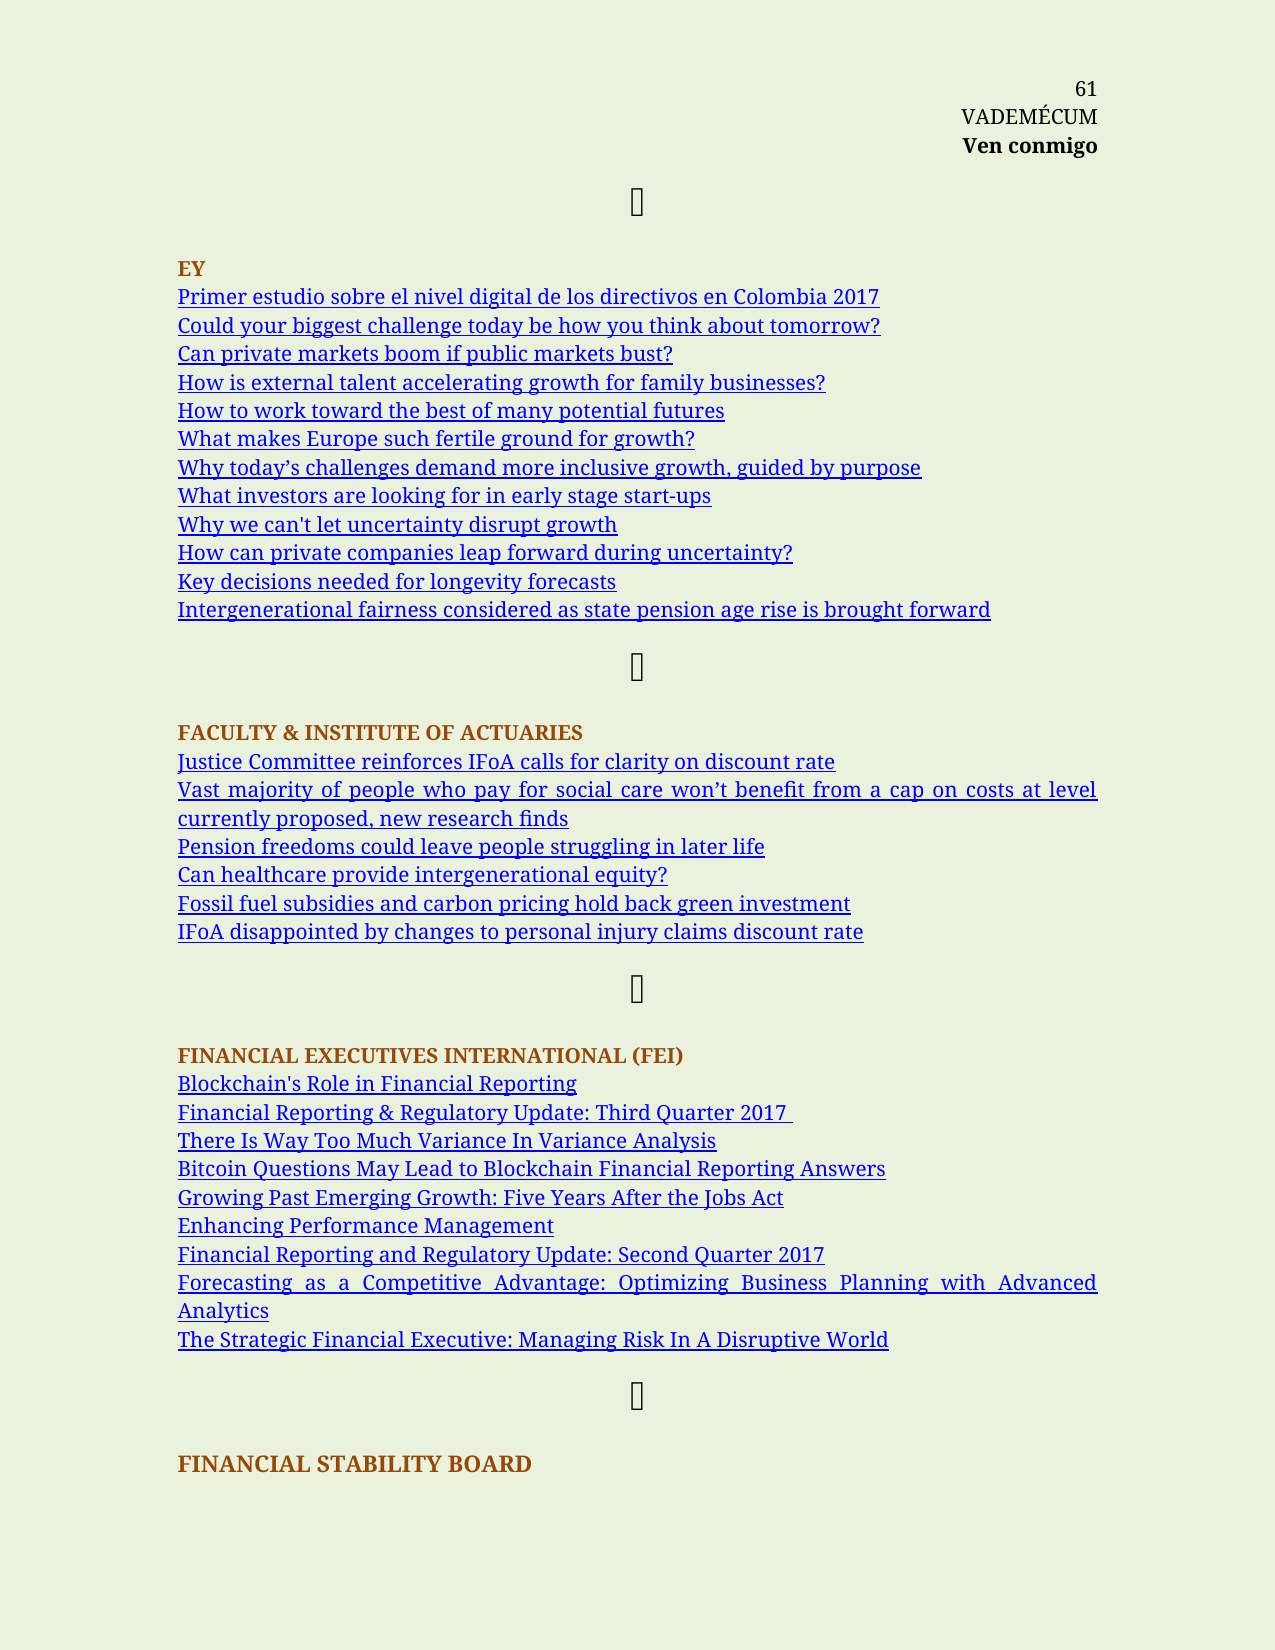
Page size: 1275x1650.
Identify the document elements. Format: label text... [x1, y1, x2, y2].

text IFoA disappointed by changes to personal injury claims discount rate [177, 917, 1098, 946]
text FACULTY & INSTITUTE OF ACTUARIES [177, 718, 1098, 747]
text FINANCIAL EXECUTIVES INTERNATIONAL (FEI) [177, 1041, 1098, 1069]
text EY [177, 254, 1098, 282]
text How is external talent accelerating growth for family businesses? [177, 368, 1098, 396]
text What investors are looking for in early stage start-ups [177, 481, 1098, 510]
text Growing Past Emerging Growth: Five Years After the Jobs Act [177, 1183, 1098, 1211]
text What makes Europe such fertile ground for growth? [177, 424, 1098, 453]
text Can private markets boom if public markets bust? [177, 339, 1098, 368]
text Financial Reporting & Regulatory Update: Third Quarter 2017 [177, 1098, 1098, 1126]
text Why today’s challenges demand more inclusive growth, guided by purpose [177, 453, 1098, 481]
text Intergenerational fairness considered as state pension age rise is brought forward [177, 595, 1098, 624]
text Financial Reporting and Regulatory Update: Second Quarter 2017 [177, 1240, 1098, 1268]
text Primer estudio sobre el nivel digital de los directivos en Colombia 2017 [177, 282, 1098, 311]
text Blockchain's Role in Financial Reporting [177, 1069, 1098, 1098]
text FINANCIAL STABILITY BOARD [177, 1448, 1098, 1479]
text Forecasting as a Competitive Advantage: Optimizing Business Planning with Advanced Analytics [177, 1268, 1098, 1292]
text Fossil fuel subsidies and carbon pricing hold back green investment [177, 889, 1098, 917]
text Vast majority of people who pay for social care won’t benefit from a cap on costs at level currently proposed, new research finds [177, 775, 1098, 799]
text How to work toward the best of many potential futures [177, 396, 1098, 424]
text Could your biggest challenge today be how you think about tomorrow? [177, 311, 1098, 339]
text The Strategic Financial Executive: Managing Risk In A Disruptive World [177, 1325, 1098, 1353]
text Key decisions needed for longevity forecasts [177, 567, 1098, 595]
text Enhancing Performance Management [177, 1211, 1098, 1240]
text Can healthcare provide intergenerational equity? [177, 861, 1098, 889]
text Justice Committee reinforces IFoA calls for clarity on discount rate [177, 747, 1098, 775]
text How can private companies leap forward during uncertainty? [177, 538, 1098, 567]
text Forecasting as a Competitive Advantage: Optimizing Business Planning with Advanced Analytics [177, 1293, 1098, 1325]
text Why we can't let uncertainty disrupt growth [177, 510, 1098, 538]
text There Is Way Too Much Variance In Variance Analysis [177, 1126, 1098, 1154]
text Bitcoin Questions May Lead to Blockchain Financial Reporting Answers [177, 1154, 1098, 1183]
text Vast majority of people who pay for social care won’t benefit from a cap on costs at level currently proposed, new research finds [177, 800, 1098, 832]
text Pension freedoms could leave people struggling in later life [177, 832, 1098, 861]
